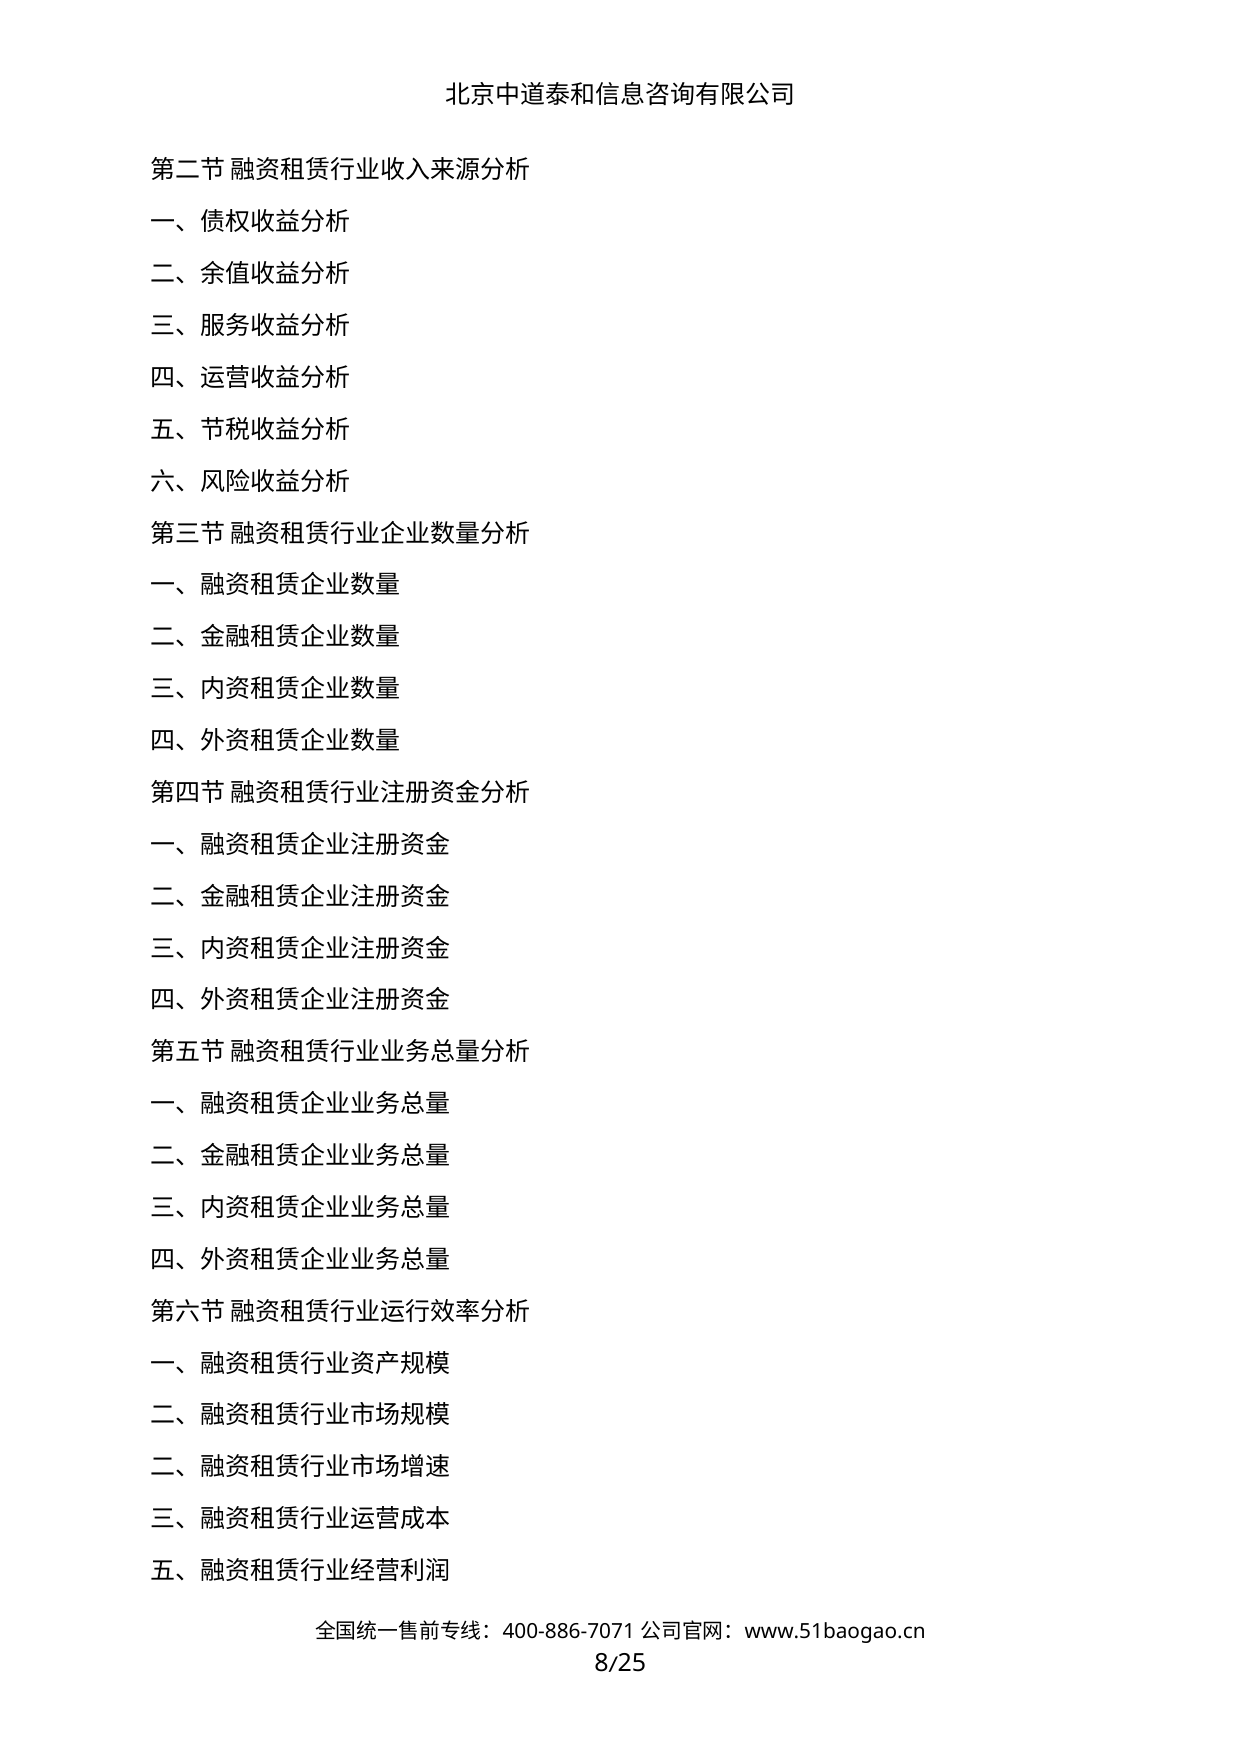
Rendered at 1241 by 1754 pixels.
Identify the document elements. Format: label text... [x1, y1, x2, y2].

text 三、内资租赁企业业务总量 [150, 1187, 1090, 1224]
text 四、运营收益分析 [150, 357, 1090, 394]
text 二、融资租赁行业市场增速 [150, 1447, 1090, 1483]
text 四、外资租赁企业注册资金 [150, 980, 1090, 1016]
text 二、融资租赁行业市场规模 [150, 1395, 1090, 1431]
text 第二节 融资租赁行业收入来源分析 [150, 150, 1090, 186]
text 第四节 融资租赁行业注册资金分析 [150, 772, 1090, 809]
text 第五节 融资租赁行业业务总量分析 [150, 1032, 1090, 1068]
text 三、内资租赁企业数量 [150, 669, 1090, 705]
text 一、融资租赁企业业务总量 [150, 1084, 1090, 1120]
text 二、金融租赁企业数量 [150, 617, 1090, 653]
text 二、金融租赁企业注册资金 [150, 876, 1090, 912]
text 一、债权收益分析 [150, 202, 1090, 238]
text 三、内资租赁企业注册资金 [150, 928, 1090, 964]
text 六、风险收益分析 [150, 461, 1090, 497]
text 三、服务收益分析 [150, 306, 1090, 342]
text 五、节税收益分析 [150, 409, 1090, 446]
text 一、融资租赁行业资产规模 [150, 1343, 1090, 1379]
text 四、外资租赁企业业务总量 [150, 1239, 1090, 1276]
text 一、融资租赁企业注册资金 [150, 824, 1090, 861]
text 第六节 融资租赁行业运行效率分析 [150, 1291, 1090, 1327]
text 一、融资租赁企业数量 [150, 565, 1090, 601]
text 五、融资租赁行业经营利润 [150, 1551, 1090, 1587]
text 二、余值收益分析 [150, 254, 1090, 290]
text 第三节 融资租赁行业企业数量分析 [150, 513, 1090, 549]
text 四、外资租赁企业数量 [150, 721, 1090, 757]
text 二、金融租赁企业业务总量 [150, 1136, 1090, 1172]
text 三、融资租赁行业运营成本 [150, 1499, 1090, 1535]
